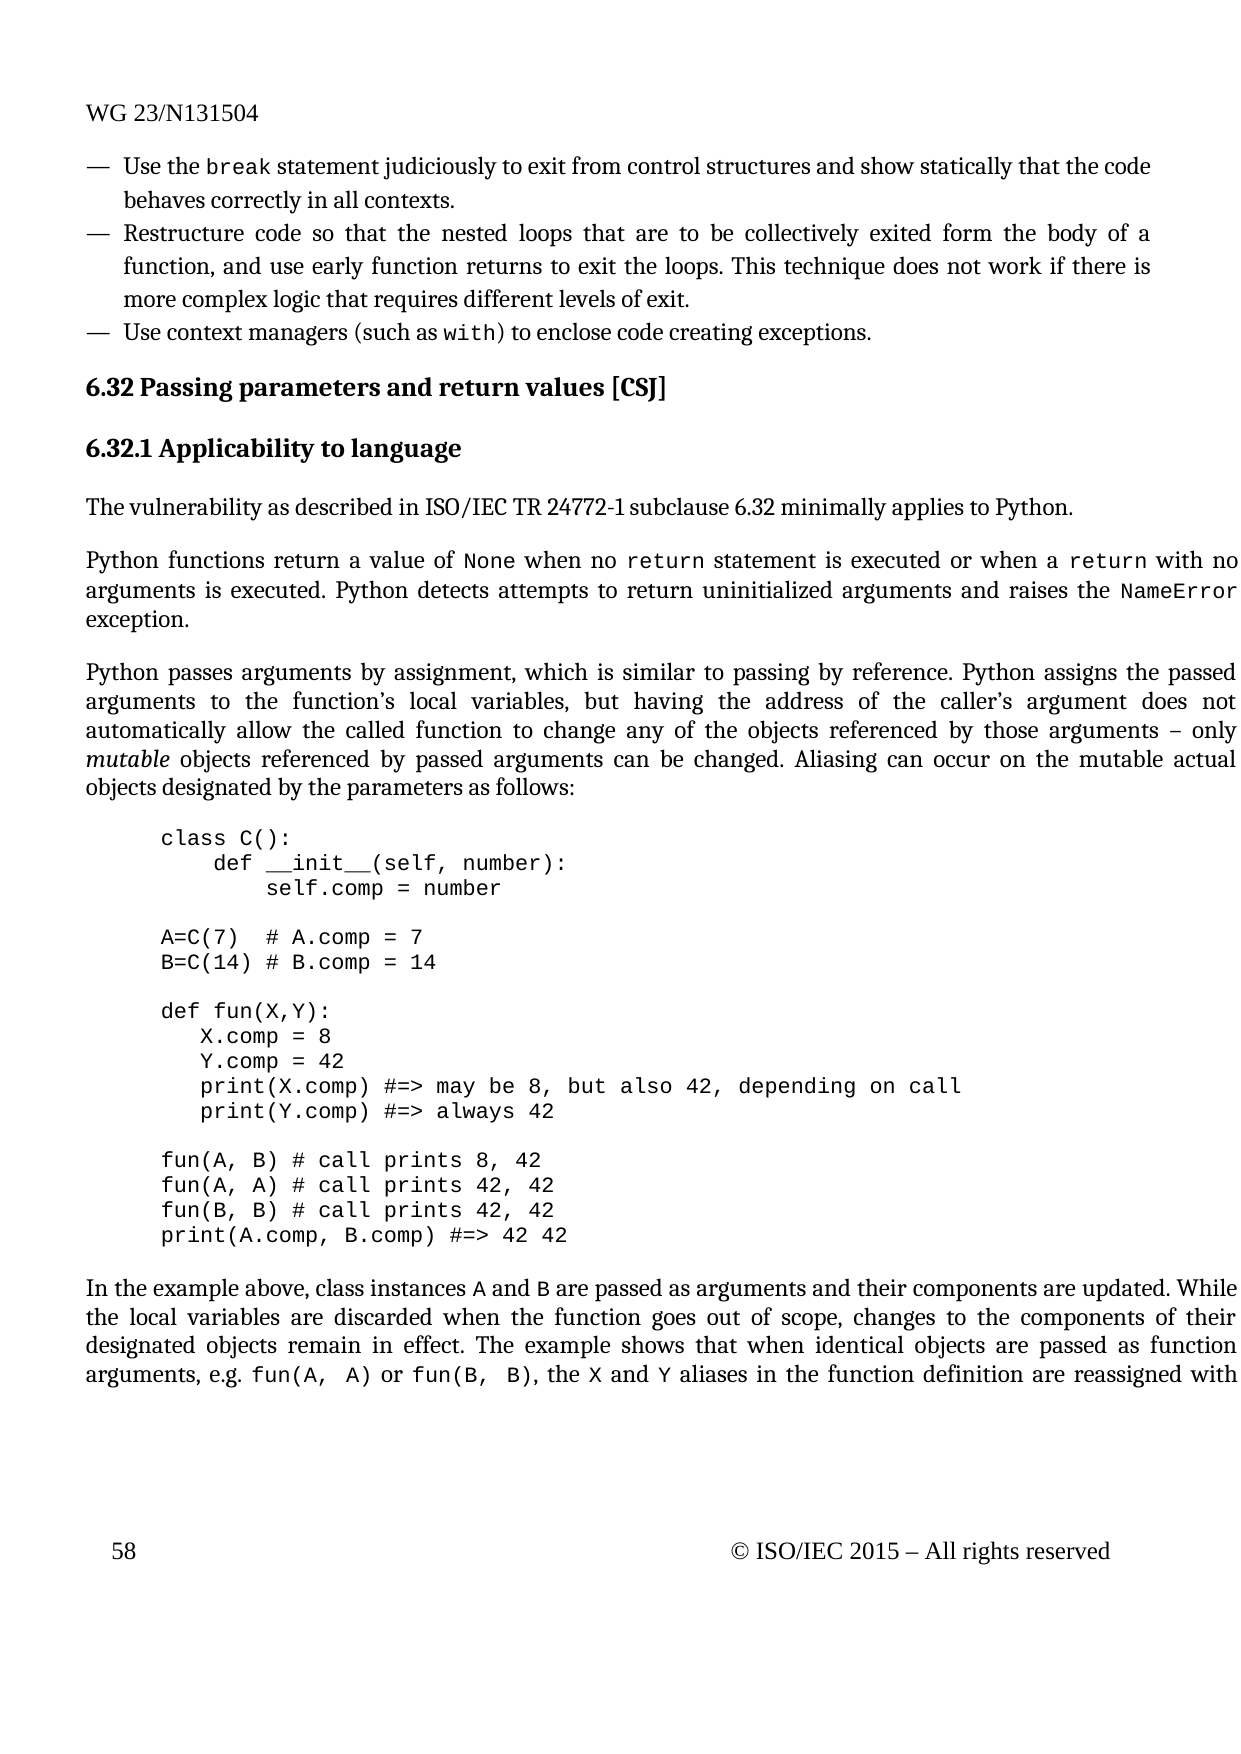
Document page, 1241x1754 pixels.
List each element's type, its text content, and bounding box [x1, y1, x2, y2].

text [86, 1273, 1238, 1389]
text def fun(X,Y): [161, 1001, 1153, 1025]
text self.comp = number [161, 877, 1153, 901]
text print(X.comp) #=> may be 8, but also 42, depending on call [161, 1075, 1153, 1100]
text The vulnerability as described in ISO/IEC TR 24772-1 subclause 6.32 minimally applies to Python. [86, 493, 1238, 521]
text Python functions return a value of None when no return statement is executed or when a return with no arguments is executed. Python detects attempts to return uninitialized arguments and raises the NameError exception. [86, 546, 1238, 633]
subtitle 6.32 Passing parameters and return values [CSJ] [86, 372, 1238, 403]
text print(Y.comp) #=> always 42 [161, 1100, 1153, 1124]
text Y.comp = 42 [161, 1050, 1153, 1075]
text def __init__(self, number): [161, 852, 1153, 877]
text A=C(7) # A.comp = 7 [161, 926, 1153, 951]
text Restructure code so that the nested loops that are to be collectively exited form the body of a function, and use early function returns to exit the loops. This technique does not work if there is more complex logic that requires different levels of exit. [86, 219, 1153, 313]
text Use context managers (such as with) to enclose code creating exceptions. [86, 318, 1153, 347]
text fun(B, B) # call prints 42, 42 [161, 1199, 1153, 1224]
text B=C(14) # B.comp = 14 [161, 951, 1153, 976]
text class C(): [161, 827, 1153, 852]
subtitle 6.32.1 Applicability to language [86, 433, 1238, 464]
text fun(A, A) # call prints 42, 42 [161, 1174, 1153, 1199]
text fun(A, B) # call prints 8, 42 [161, 1149, 1153, 1174]
text Use the break statement judiciously to exit from control structures and show statically that the code behaves correctly in all contexts. [86, 152, 1153, 214]
text Python passes arguments by assignment, which is similar to passing by reference. Python assigns the passed arguments to the function’s local variables, but having the address of the caller’s argument does not automatically allow the called function to change any of the objects referenced by those arguments – only mutable objects referenced by passed arguments can be changed. Aliasing can occur on the mutable actual objects designated by the parameters as follows: [86, 658, 1238, 802]
text X.comp = 8 [161, 1025, 1153, 1050]
text print(A.comp, B.comp) #=> 42 42 [161, 1224, 1153, 1248]
